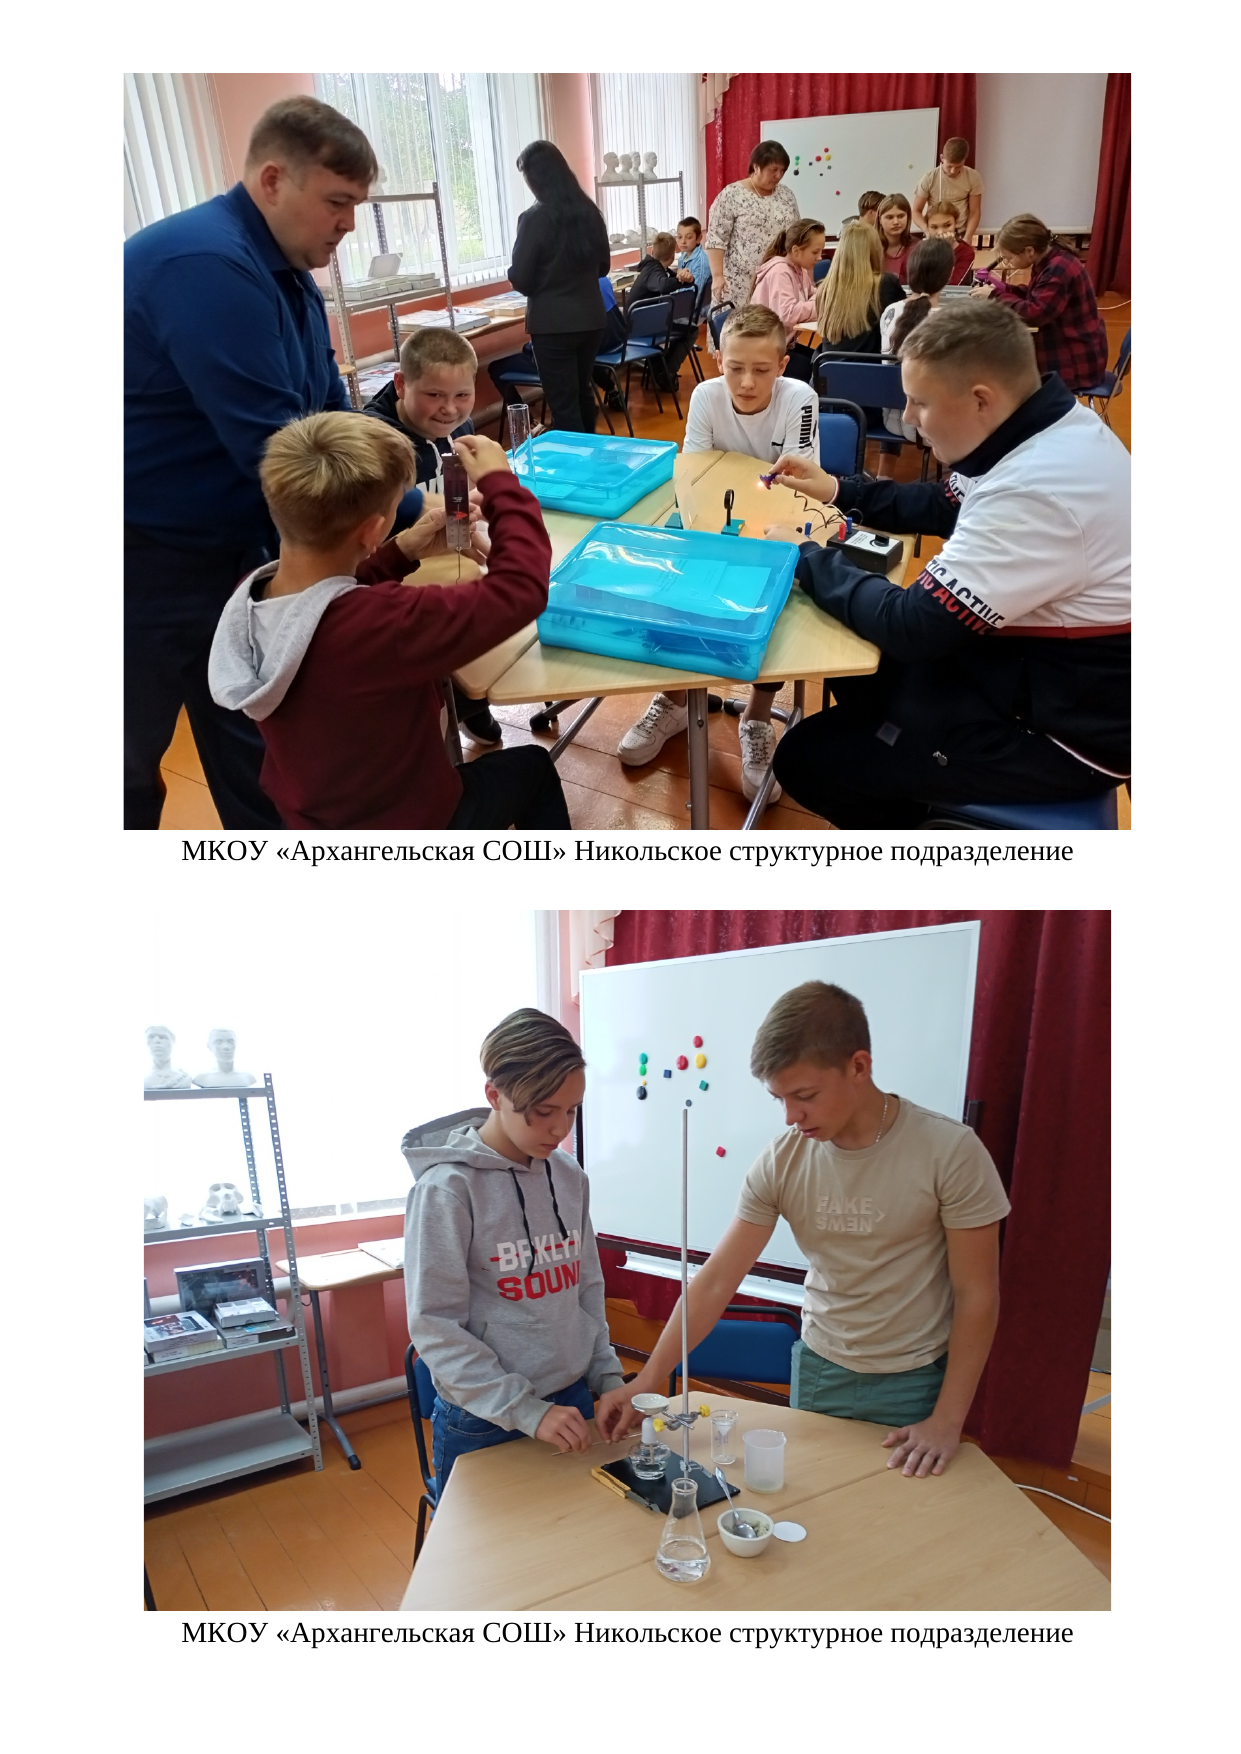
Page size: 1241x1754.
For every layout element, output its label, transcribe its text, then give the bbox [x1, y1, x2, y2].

picture [123, 73, 1132, 830]
picture [143, 910, 1112, 1611]
text МКОУ «Архангельская СОШ» Никольское структурное подразделение [118, 833, 1137, 867]
text МКОУ «Архангельская СОШ» Никольское структурное подразделение [118, 1615, 1137, 1648]
